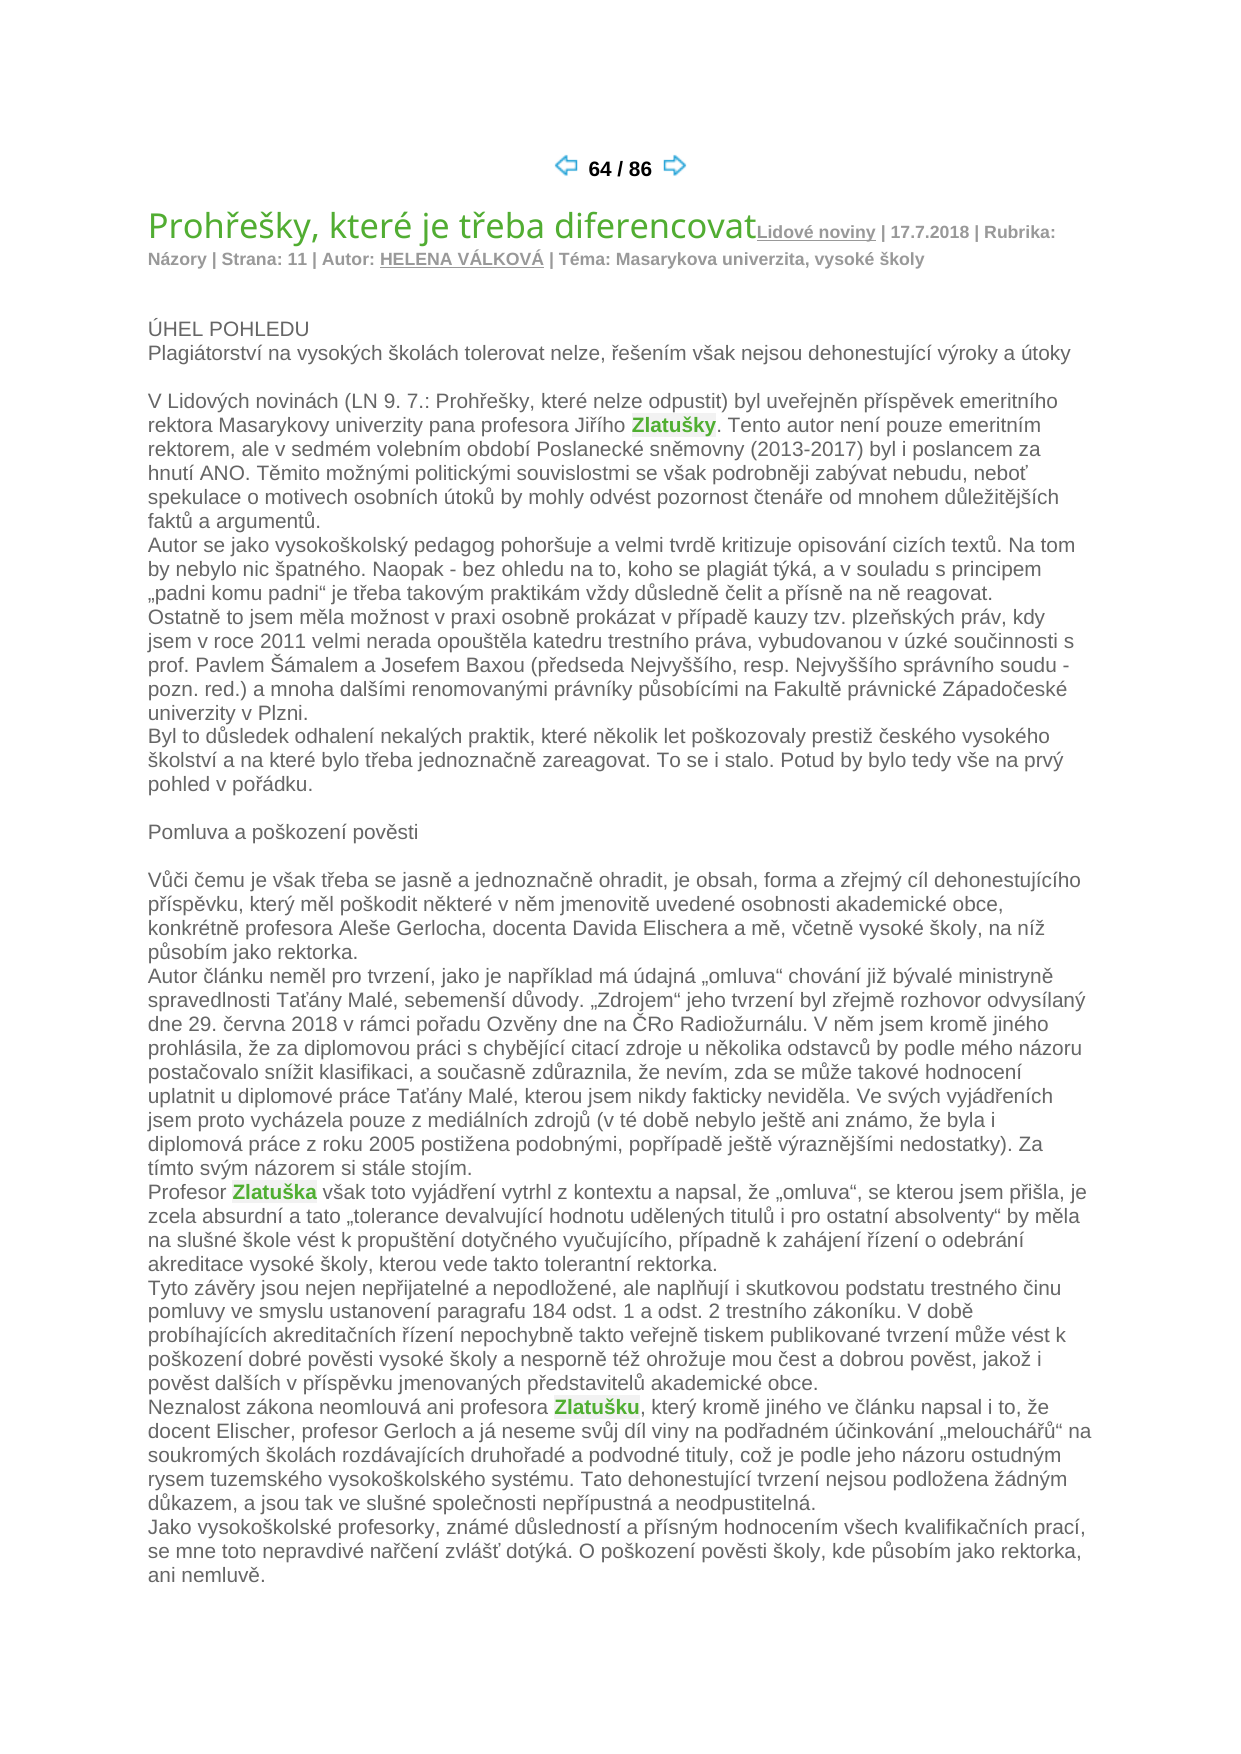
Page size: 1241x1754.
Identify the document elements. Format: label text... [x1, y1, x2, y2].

text 64 / 86 [148, 148, 1093, 185]
picture [652, 152, 688, 181]
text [148, 202, 1093, 1587]
picture [552, 152, 589, 181]
